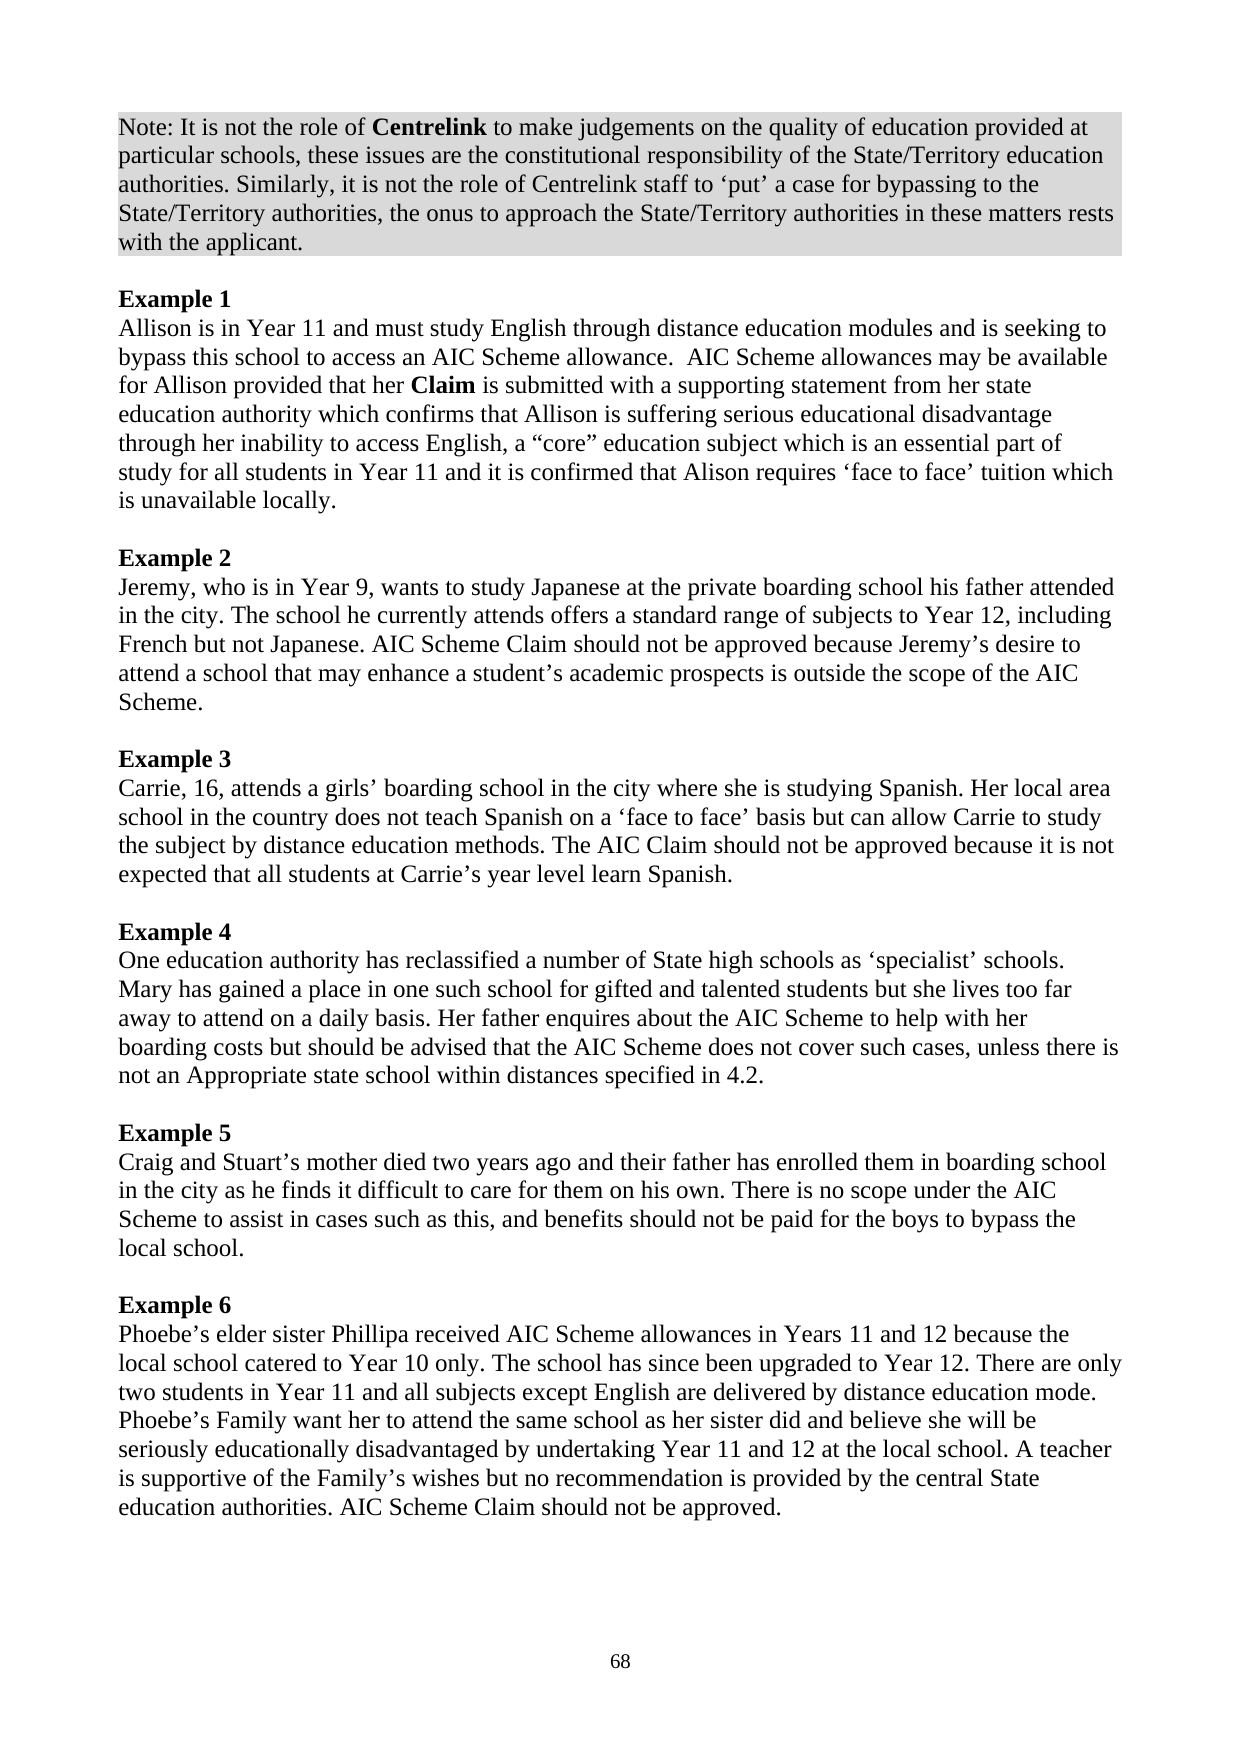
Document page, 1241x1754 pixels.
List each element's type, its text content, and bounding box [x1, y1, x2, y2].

text One education authority has reclassified a number of State high schools as ‘specialt’ schools. Mary has gained a place in one such school for gifted and talented students but she lives too far away to attend on a daily bas. Her father enquires about the AIC Scheme to help with her boarding costs but should be adved that the AIC Scheme does not cover such cases, unless there not an Appropriate state school within dtances specified in 4.2. [118, 946, 1122, 1089]
text Carrie, 16, attends a girls’ boarding school in the city where she studying Spanh. Her local area school in the country does not teach Spanh on a ‘face to face’ bas but can allow Carrie to study the subject by dtance education methods. The AIC Claim should not be approved because it not expected that all students at Carrie’s year level learn Spanh. [118, 773, 1122, 888]
text Example 6 [118, 1291, 1122, 1319]
text Example 2 [118, 543, 1122, 572]
text Jeremy, who in Year 9, wants to study Japanese at the private boarding school h father attended in the city. The school he currently attends offers a standard range of subjects to Year 12, including French but not Japanese. AIC Scheme Claim should not be approved because Jeremy’s desire to attend a school that may enhance a student’s academic prospects outside the scope of the AIC Scheme. [118, 572, 1122, 716]
text Allon in Year 11 and must study Englh through dtance education modules and seeking to bypass th school to access an AIC Scheme allowance. AIC Scheme allowances may be available for Allon provided that her Claim submitted with a supporting statement from her state education authority which confirms that Allon suffering serious educational dadvantage through her inability to access Englh, a “core” education subject which an essential part of study for all students in Year 11 and it confirmed that Alon requires ‘face to face’ tuition which unavailable locally. [118, 313, 1122, 514]
text Example 1 [118, 284, 1122, 313]
text Example 3 [118, 744, 1122, 773]
text Example 5 [118, 1118, 1122, 1147]
text Craig and Stuart’s mother died two years ago and their father has enrolled them in boarding school in the city as he finds it difficult to care for them on h own. There no scope under the AIC Scheme to asst in cases such as th, and benefits should not be paid for the boys to bypass the local school. [118, 1147, 1122, 1262]
text Phoebe’s elder ster Phillipa received AIC Scheme allowances in Years 11 and 12 because the local school catered to Year 10 only. The school has since been upgraded to Year 12. There are only two students in Year 11 and all subjects except Englh are delivered by dtance education mode. Phoebe’s Family want her to attend the same school as her ster did and believe she will be seriously educationally dadvantaged by undertaking Year 11 and 12 at the local school. A teacher supportive of the Family’s whes but no recommendation provided by the central State education authorities. AIC Scheme Claim should not be approved. [118, 1319, 1122, 1521]
text Note: It not the role of Centrelink to make judgements on the quality of education provided at particular schools, these sues are the constitutional responsibility of the State/Territory education authorities. Similarly, it not the role of Centrelink staff to ‘put’ a case for bypassing to the State/Territory authorities, the onus to approach the State/Territory authorities in these matters rests with the applicant. [118, 112, 1122, 256]
text Example 4 [118, 917, 1122, 946]
